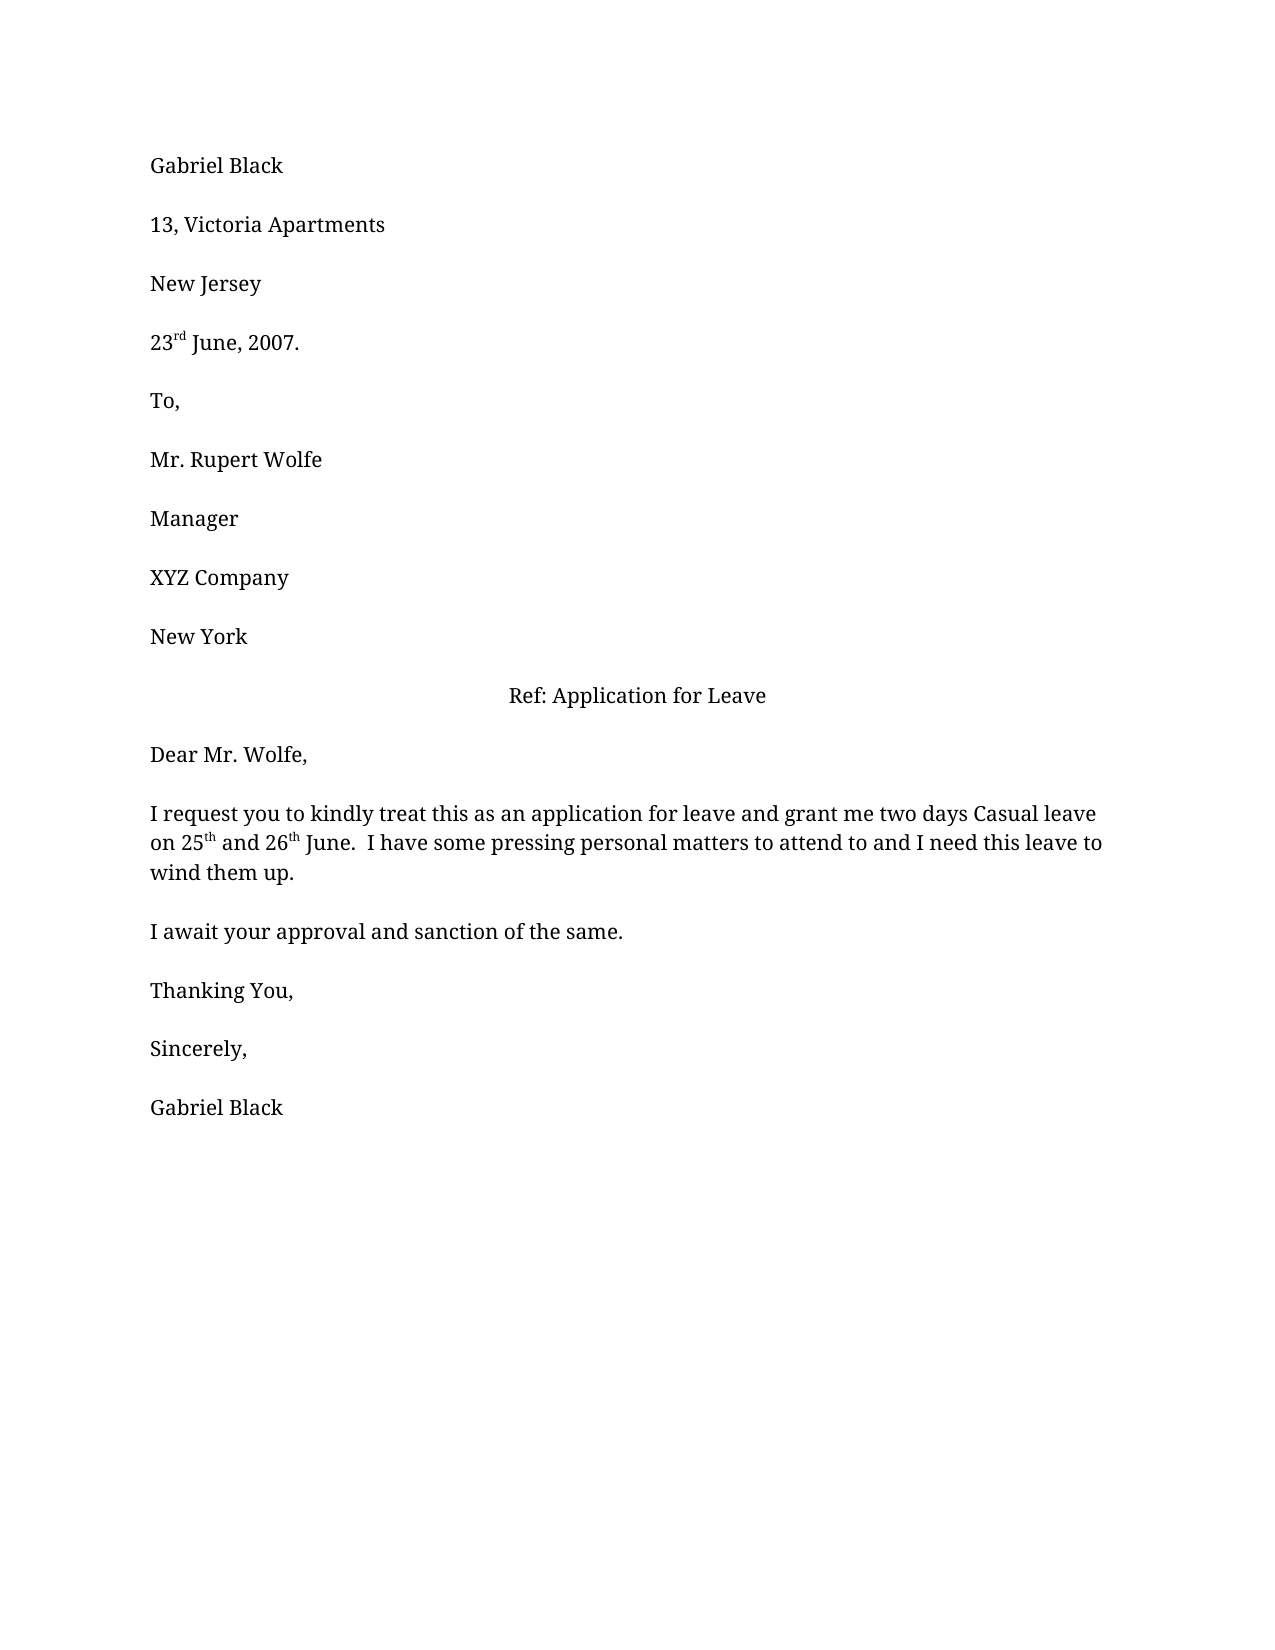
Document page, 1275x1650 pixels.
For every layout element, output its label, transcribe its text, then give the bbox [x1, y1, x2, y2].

text New Jersey [150, 268, 1125, 297]
text Gabriel Black [150, 1092, 1125, 1122]
text I await your approval and sanction of the same. [150, 916, 1125, 945]
text Sincerely, [150, 1033, 1125, 1063]
text Thanking You, [150, 974, 1125, 1004]
text To, [150, 385, 1125, 415]
text Mr. Rupert Wolfe [150, 444, 1125, 474]
text 23rd June, 2007. [150, 327, 1125, 356]
text New York [150, 621, 1125, 651]
text Manager [150, 503, 1125, 533]
text Ref: Application for Leave [150, 680, 1125, 709]
text Gabriel Black [150, 150, 1125, 180]
text XYZ Company [150, 562, 1125, 592]
text Dear Mr. Wolfe, [150, 738, 1125, 768]
text I request you to kindly treat this as an application for leave and grant me two days Casual leave on 25th and 26th June. I have some pressing personal matters to attend to and I need this leave to wind them up. [150, 797, 1125, 886]
text 13, Victoria Apartments [150, 209, 1125, 238]
